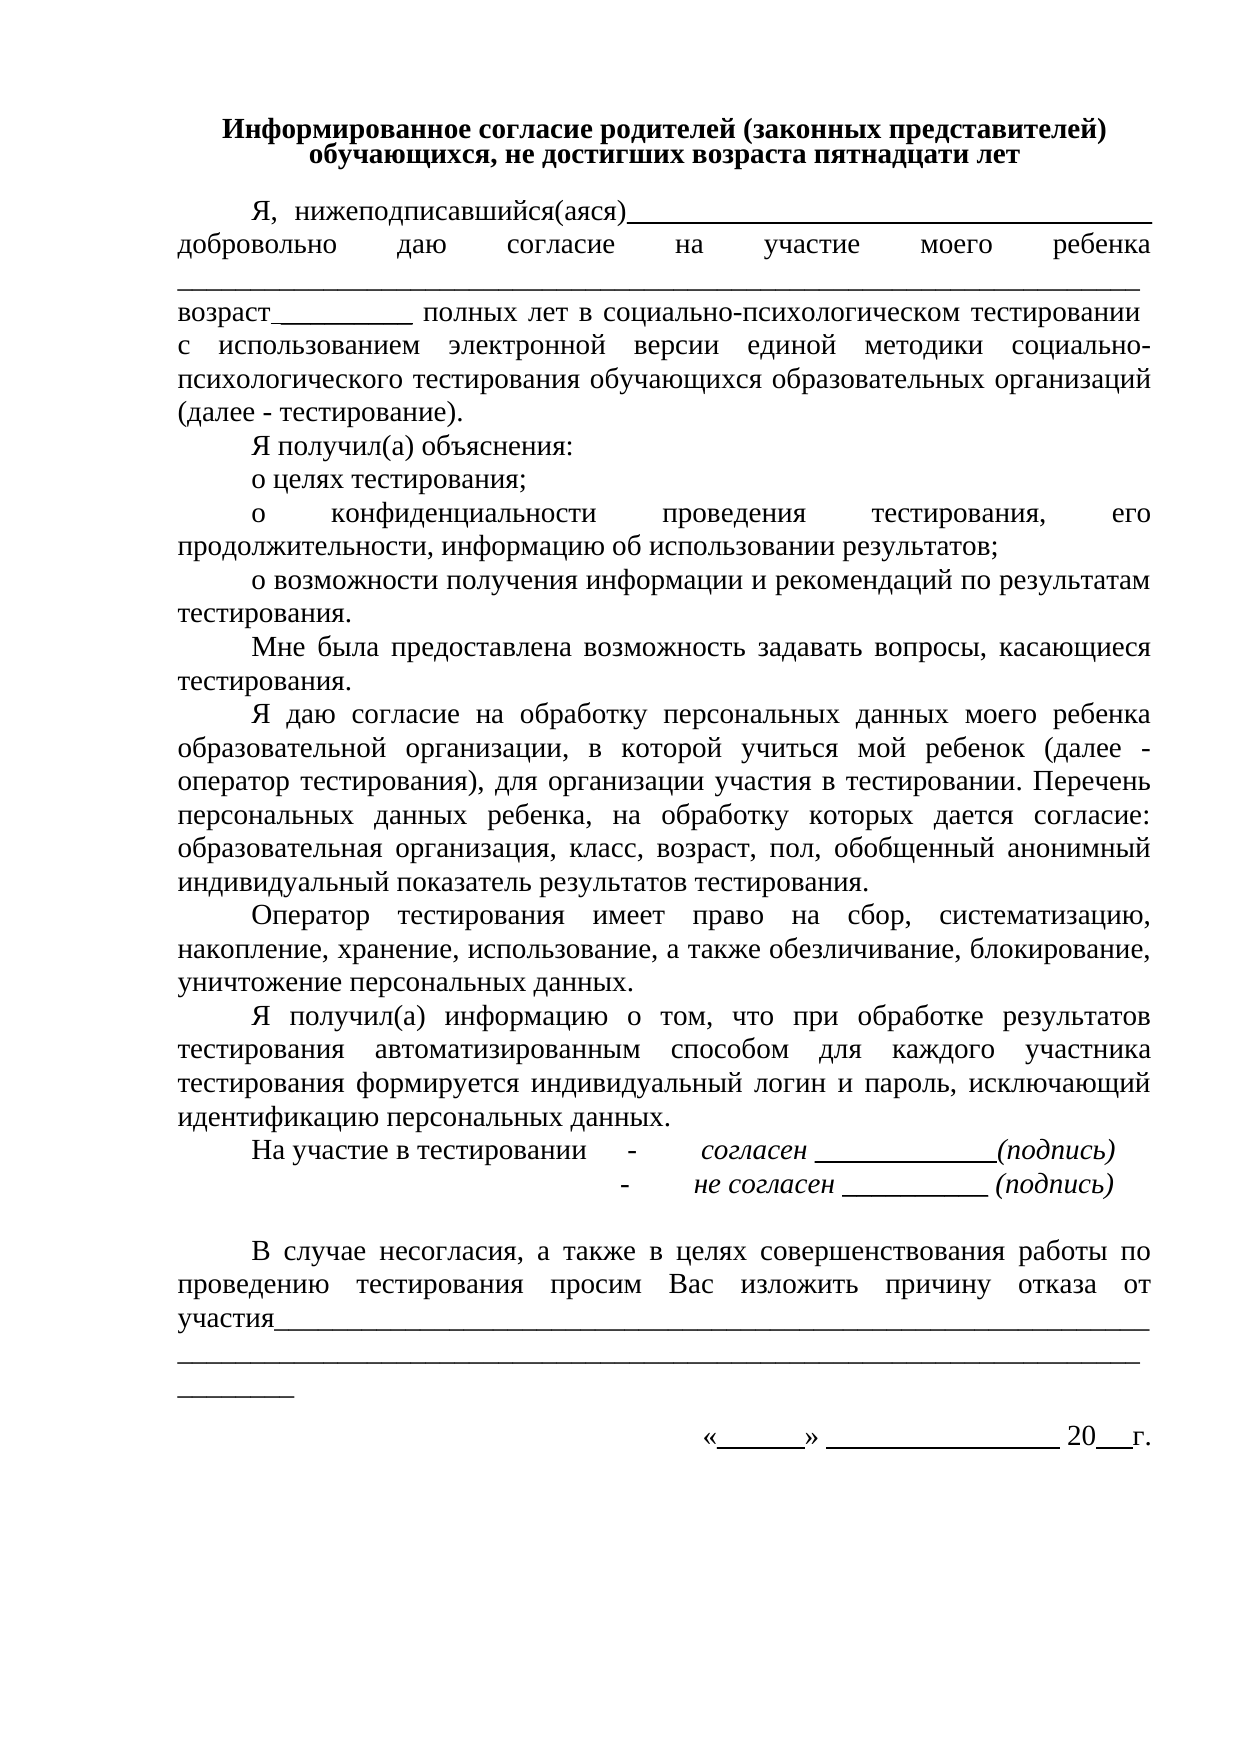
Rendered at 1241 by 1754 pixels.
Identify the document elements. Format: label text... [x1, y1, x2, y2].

text Я получил(а) объяснения: [177, 428, 1152, 461]
text «______» ________________ 20__ г. [177, 1426, 1152, 1451]
text Я получил(а) информацию о том, что при обработке результатов тестирования автоматизированным способом для каждого участника тестирования формируется индивидуальный логин и пароль, исключающий идентификацию персональных данных. [177, 998, 1152, 1132]
text Мне была предоставлена возможность задавать вопросы, касающиеся тестирования. [177, 629, 1152, 696]
text В случае несогласия, а также в целях совершенствования работы по проведению тестирования просим Вас изложить причину отказа от участия______________________________________________________________________________________________________________________________________ [177, 1233, 1152, 1401]
text о конфиденциальности проведения тестирования, его продолжительности, информацию об использовании результатов; [177, 495, 1152, 562]
text о целях тестирования; [177, 461, 1152, 495]
text Я, нижеподписавшийся(аяся)____________________________________ добровольно даю согласие на участие моего ребенка __________________________________________________________________ возраст _________ полных лет в социально-психологическом тестировании с использованием электронной версии единой методики социально-психологического тестирования обучающихся образовательных организаций (далее - тестирование). [177, 193, 1152, 428]
text Оператор тестирования имеет право на сбор, систематизацию, накопление, хранение, использование, а также обезличивание, блокирование, уничтожение персональных данных. [177, 897, 1152, 998]
text о возможности получения информации и рекомендаций по результатам тестирования. [177, 562, 1152, 629]
text - не согласен __________ (подпись) [177, 1166, 1152, 1199]
text Информированное согласие родителей (законных представителей) обучающихся, не достигших возраста пятнадцати лет [177, 118, 1152, 168]
text Я даю согласие на обработку персональных данных моего ребенка образовательной организации, в которой учиться мой ребенок (далее - оператор тестирования), для организации участия в тестировании. Перечень персональных данных ребенка, на обработку которых дается согласие: образовательная организация, класс, возраст, пол, обобщенный анонимный индивидуальный показатель результатов тестирования. [177, 696, 1152, 897]
text На участие в тестировании - согласен ____________ (подпись) [177, 1132, 1152, 1166]
